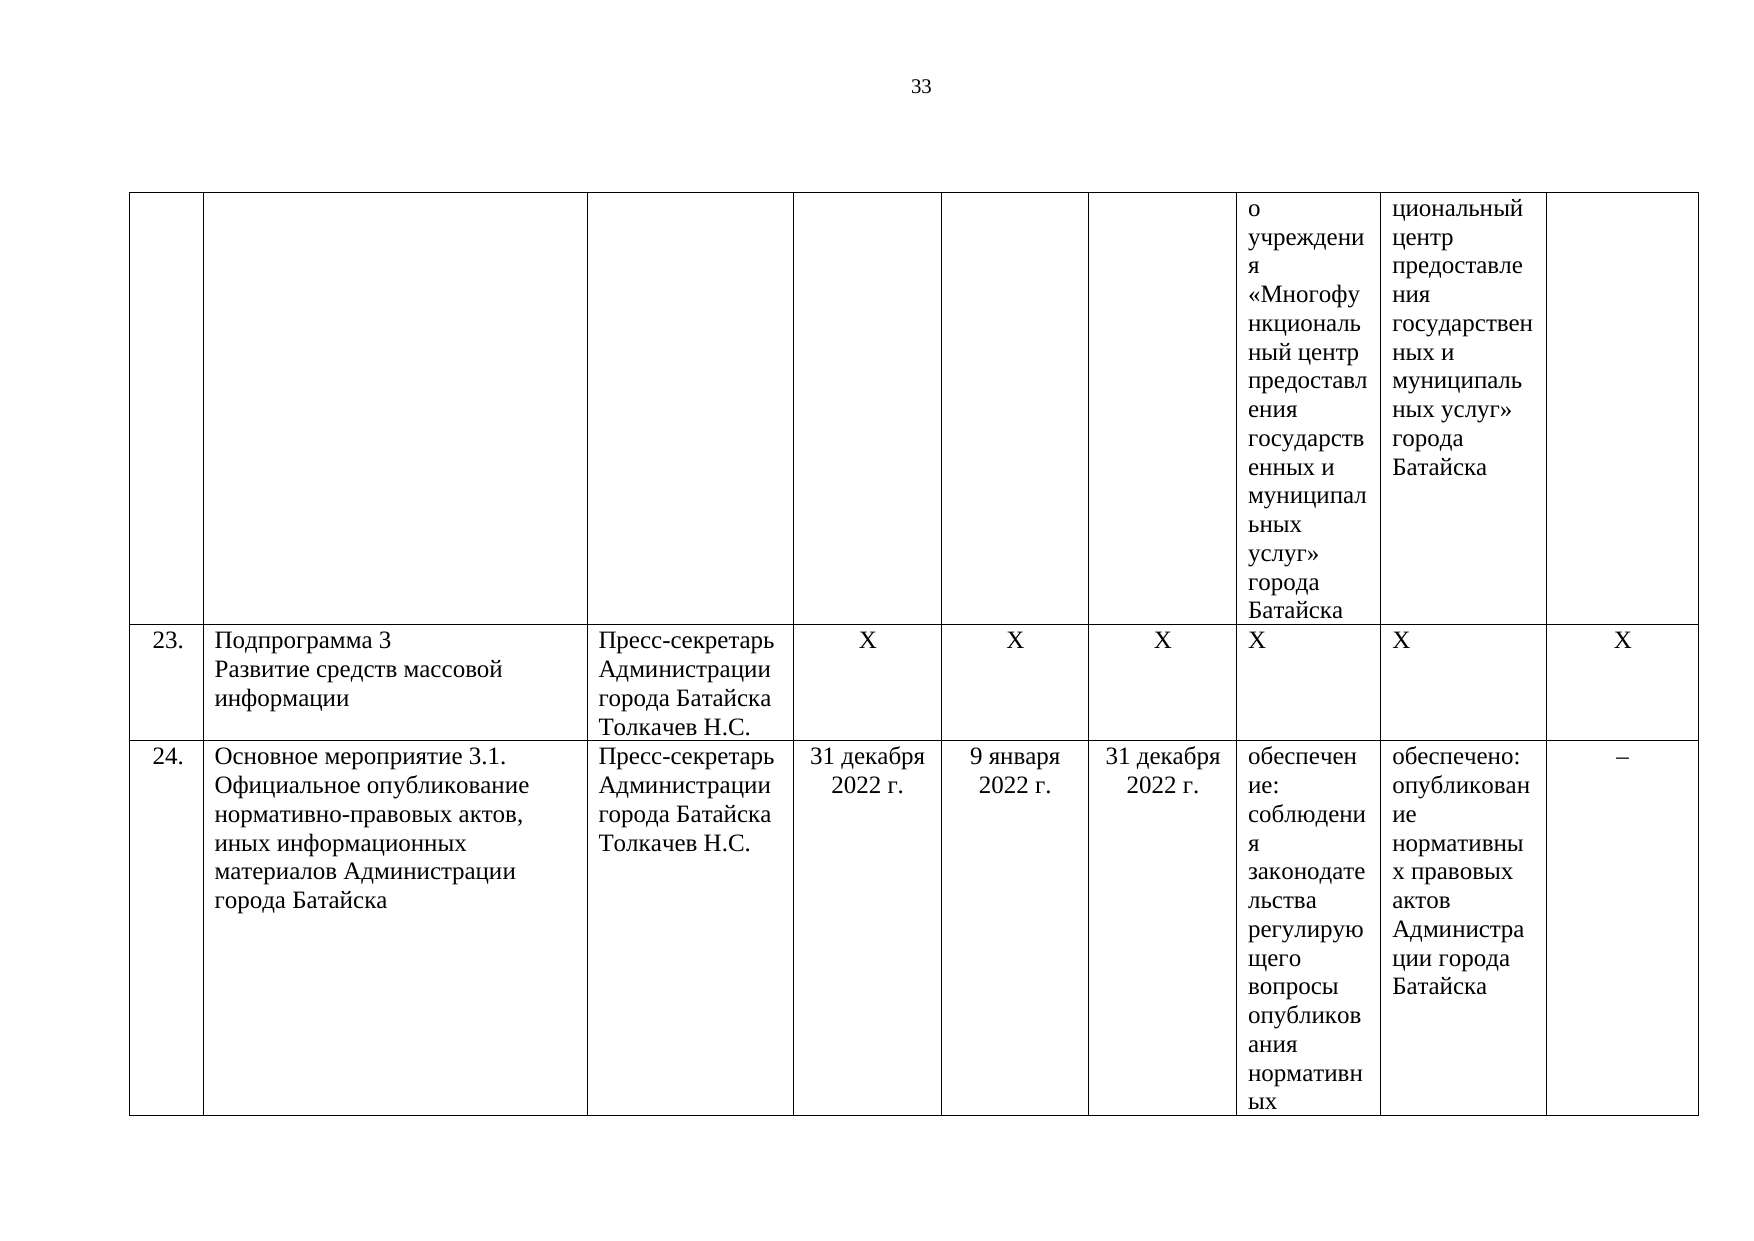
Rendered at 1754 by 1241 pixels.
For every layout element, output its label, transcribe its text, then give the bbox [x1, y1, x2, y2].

table_cell [794, 193, 941, 624]
table_cell – [1547, 741, 1698, 1115]
table_cell [130, 625, 203, 740]
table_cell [588, 741, 793, 1115]
table_cell 31 декабря 2022 г. [1089, 741, 1236, 1115]
table_cell Подпрограмма 3 Развитие средств массовой информации [204, 625, 587, 740]
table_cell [1381, 193, 1546, 624]
table_cell [588, 193, 793, 624]
table_cell Х [1237, 625, 1380, 740]
table_cell Пресс-секретарь Администрации города Батайска Толкачев Н.С. [588, 625, 793, 740]
table_cell Х [1089, 625, 1236, 740]
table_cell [204, 741, 587, 1115]
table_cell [1381, 741, 1546, 1115]
table_cell 9 января 2022 г. [942, 741, 1088, 1115]
table_cell [942, 193, 1088, 624]
table_cell 31 декабря 2022 г. [794, 741, 941, 1115]
table_cell Х [794, 625, 941, 740]
table_cell Х [1381, 625, 1546, 740]
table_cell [1237, 193, 1380, 624]
table_cell [130, 193, 203, 624]
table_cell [204, 193, 587, 624]
table_cell [1089, 193, 1236, 624]
table_cell Х [942, 625, 1088, 740]
table_cell - [1547, 193, 1698, 624]
table_cell [130, 741, 203, 1115]
table_cell Х [1547, 625, 1698, 740]
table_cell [1237, 741, 1380, 1115]
